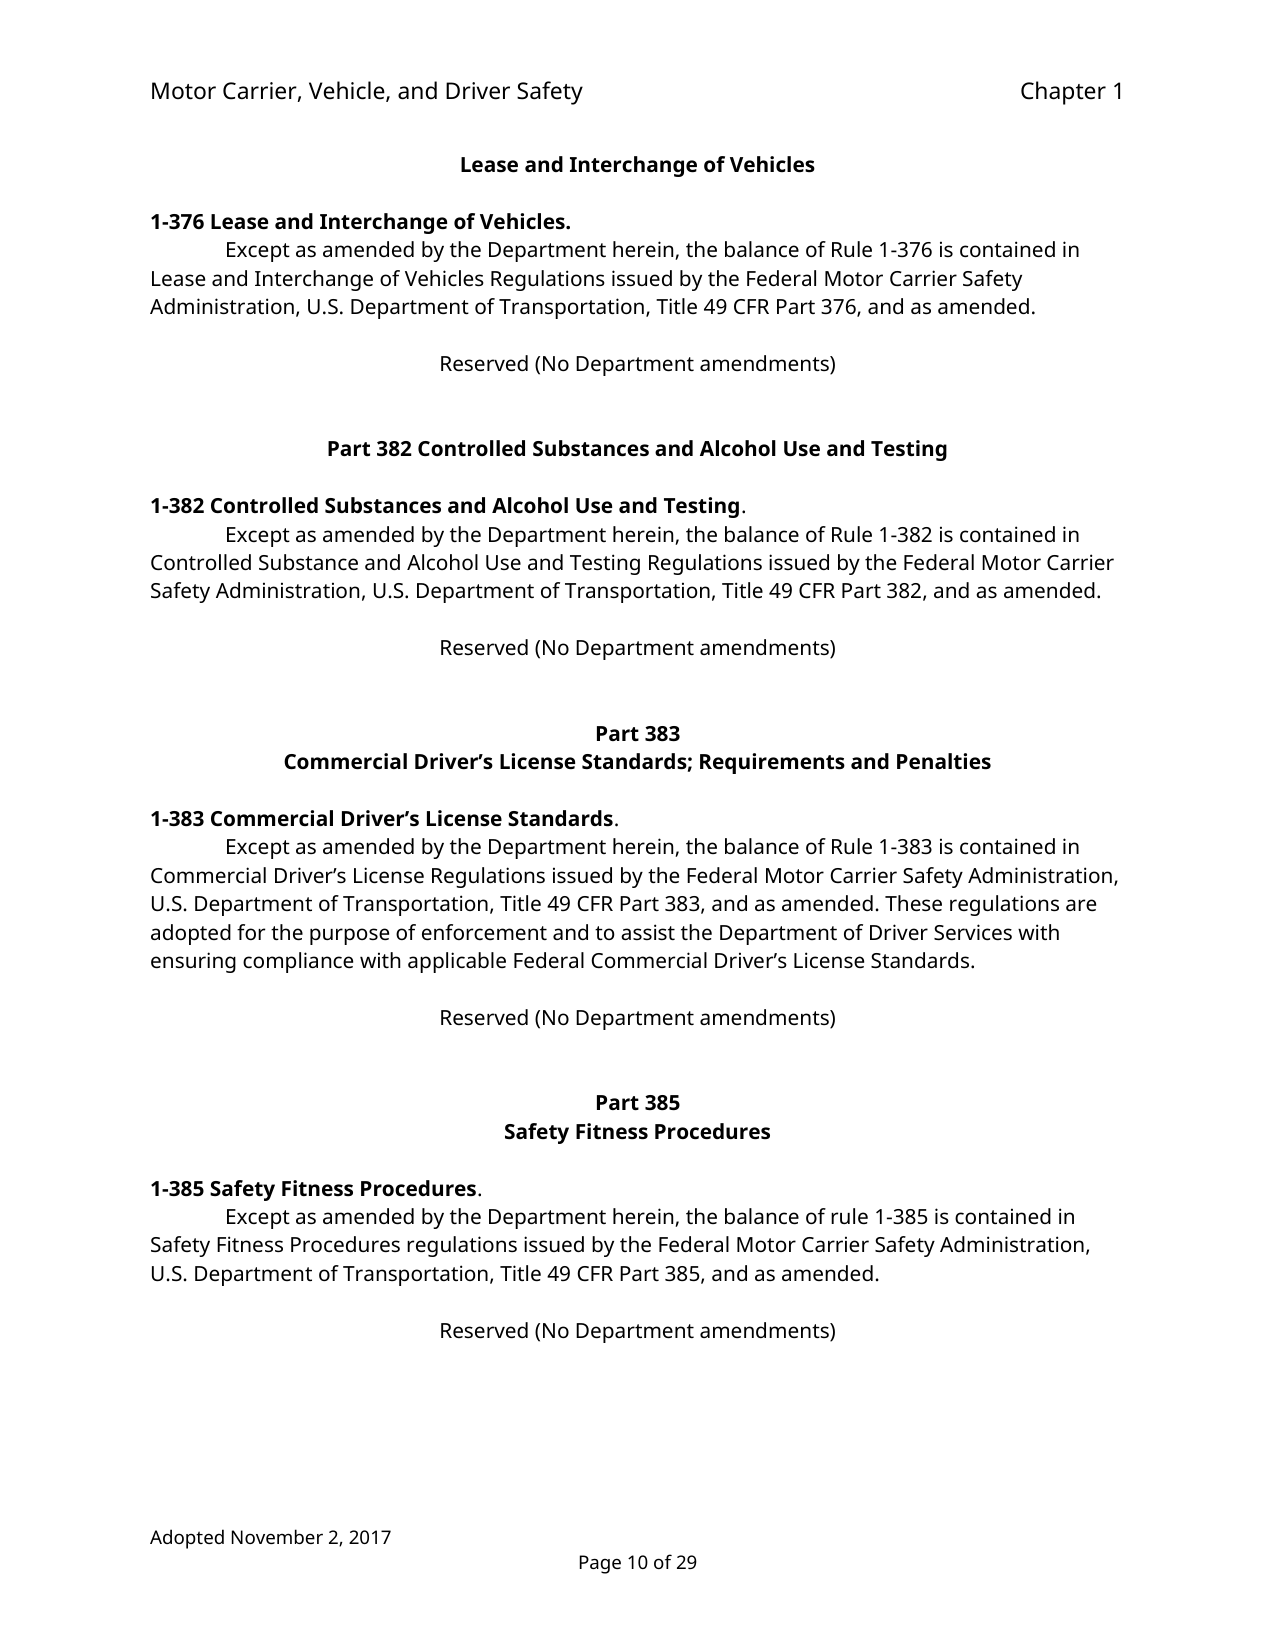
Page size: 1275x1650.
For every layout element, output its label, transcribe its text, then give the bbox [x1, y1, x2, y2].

text 1-376 Lease and Interchange of Vehicles. [150, 207, 1125, 235]
text Reserved (No Department amendments) [150, 1003, 1125, 1032]
text Part 383 [150, 719, 1125, 747]
text Part 385 [150, 1088, 1125, 1117]
text Except as amended by the Department herein, the balance of Rule 1-383 is contained in Commercial Driver’s License Regulations issued by the Federal Motor Carrier Safety Administration, U.S. Department of Transportation, Title 49 CFR Part 383, and as amended. These regulations are adopted for the purpose of enforcement and to assist the Department of Driver Services with ensuring compliance with applicable Federal Commercial Driver’s License Standards. [150, 832, 1125, 975]
text Commercial Driver’s License Standards; Requirements and Penalties [150, 747, 1125, 776]
text Except as amended by the Department herein, the balance of rule 1-385 is contained in Safety Fitness Procedures regulations issued by the Federal Motor Carrier Safety Administration, U.S. Department of Transportation, Title 49 CFR Part 385, and as amended. [150, 1202, 1125, 1287]
text Lease and Interchange of Vehicles [150, 150, 1125, 178]
text 1-382 Controlled Substances and Alcohol Use and Testing. [150, 491, 1125, 520]
text Reserved (No Department amendments) [150, 633, 1125, 662]
text 1-385 Safety Fitness Procedures. [150, 1174, 1125, 1202]
text Reserved (No Department amendments) [150, 1316, 1125, 1344]
text Safety Fitness Procedures [150, 1117, 1125, 1145]
text Reserved (No Department amendments) [150, 349, 1125, 377]
text Except as amended by the Department herein, the balance of Rule 1-382 is contained in Controlled Substance and Alcohol Use and Testing Regulations issued by the Federal Motor Carrier Safety Administration, U.S. Department of Transportation, Title 49 CFR Part 382, and as amended. [150, 520, 1125, 605]
text 1-383 Commercial Driver’s License Standards. [150, 804, 1125, 832]
text Part 382 Controlled Substances and Alcohol Use and Testing [150, 434, 1125, 463]
text Except as amended by the Department herein, the balance of Rule 1-376 is contained in Lease and Interchange of Vehicles Regulations issued by the Federal Motor Carrier Safety Administration, U.S. Department of Transportation, Title 49 CFR Part 376, and as amended. [150, 235, 1125, 321]
